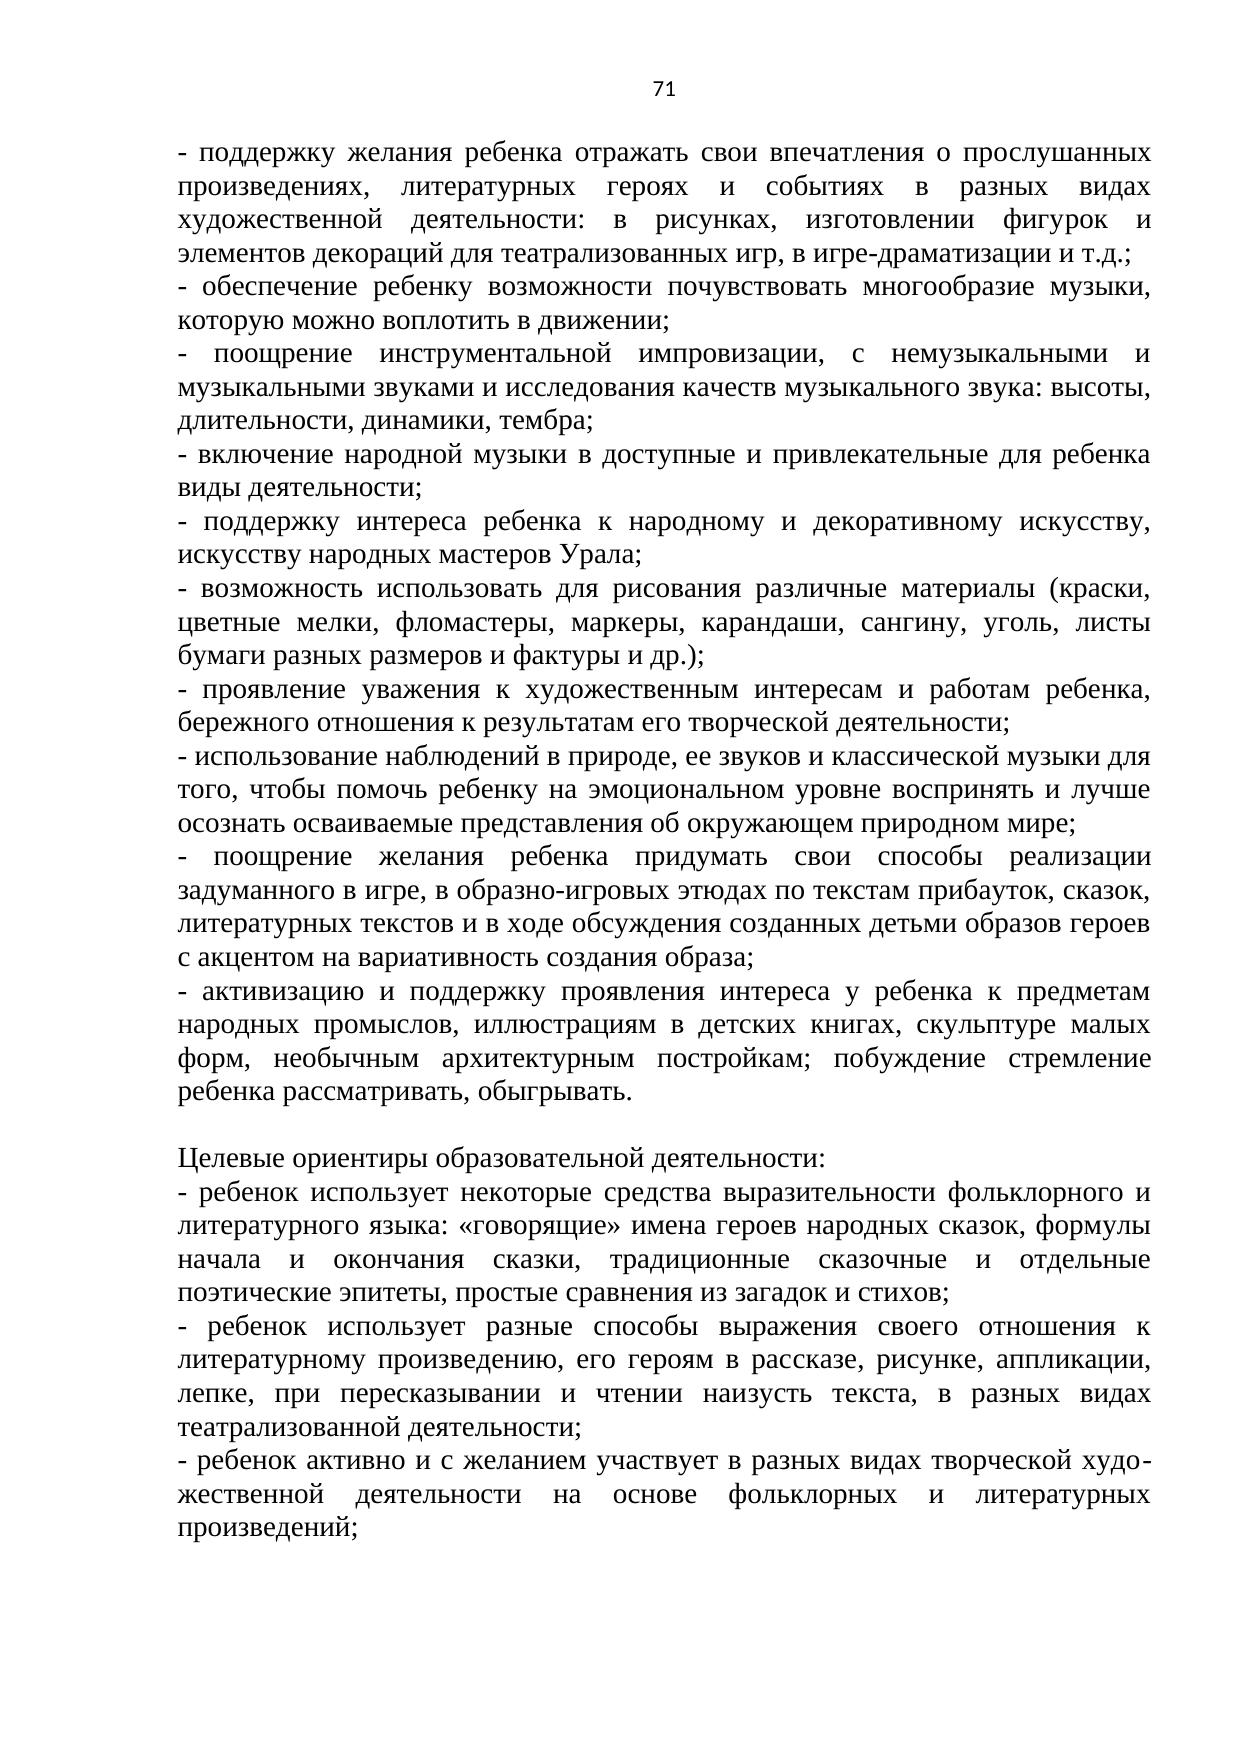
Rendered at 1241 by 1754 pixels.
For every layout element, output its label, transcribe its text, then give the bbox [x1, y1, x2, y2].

text - включение народной музыки в доступные и привлекательные для ребенка виды деятельности; [177, 436, 1152, 503]
text - ребенок использует разные способы выражения своего отношения к литературному произведению, его героям в рассказе, рисунке, аппликации, лепке, при пересказывании и чтении наизусть текста, в разных видах театрализованной деятельности; [177, 1308, 1152, 1442]
text - поддержку интереса ребенка к народному и декоративному искусству, искусству народных мастеров Урала; [177, 503, 1152, 570]
text Целевые ориентиры образовательной деятельности: [177, 1140, 1152, 1174]
text - ребенок использует некоторые средства выразительности фольклорного и литературного языка: «говорящие» имена героев народных сказок, формулы начала и окончания сказки, традиционные сказочные и отдельные поэтические эпитеты, простые сравнения из загадок и стихов; [177, 1174, 1152, 1308]
text - проявление уважения к художественным интересам и работам ребенка, бережного отношения к результатам его творческой деятельности; [177, 671, 1152, 738]
text - поддержку желания ребенка отражать свои впечатления о прослушанных произведениях, литературных героях и событиях в разных видах художественной деятельности: в рисунках, изготовлении фигурок и элементов декораций для театрализованных игр, в игре-драматизации и т.д.; [177, 134, 1152, 268]
text - активизацию и поддержку проявления интереса у ребенка к предметам народных промыслов, иллюстрациям в детских книгах, скульптуре малых форм, необычным архитектурным постройкам; побуждение стремление ребенка рассматривать, обыгрывать. [177, 973, 1152, 1107]
text - возможность использовать для рисования различные материалы (краски, цветные мелки, фломастеры, маркеры, карандаши, сангину, уголь, листы бумаги разных размеров и фактуры и др.); [177, 570, 1152, 671]
text - поощрение желания ребенка придумать свои способы реализации задуманного в игре, в образно-игровых этюдах по текстам прибауток, сказок, литературных текстов и в ходе обсуждения созданных детьми образов героев с акцентом на вариативность создания образа; [177, 838, 1152, 973]
text - использование наблюдений в природе, ее звуков и классической музыки для того, чтобы помочь ребенку на эмоциональном уровне воспринять и лучше осознать осваиваемые представления об окружающем природном мире; [177, 738, 1152, 838]
text - ребенок активно и с желанием участвует в разных видах творческой художественной деятельности на основе фольклорных и литературных произведений; [177, 1442, 1152, 1543]
text - обеспечение ребенку возможности почувствовать многообразие музыки, которую можно воплотить в движении; [177, 268, 1152, 335]
text - поощрение инструментальной импровизации, с немузыкальными и музыкальными звуками и исследования качеств музыкального звука: высоты, длительности, динамики, тембра; [177, 335, 1152, 436]
